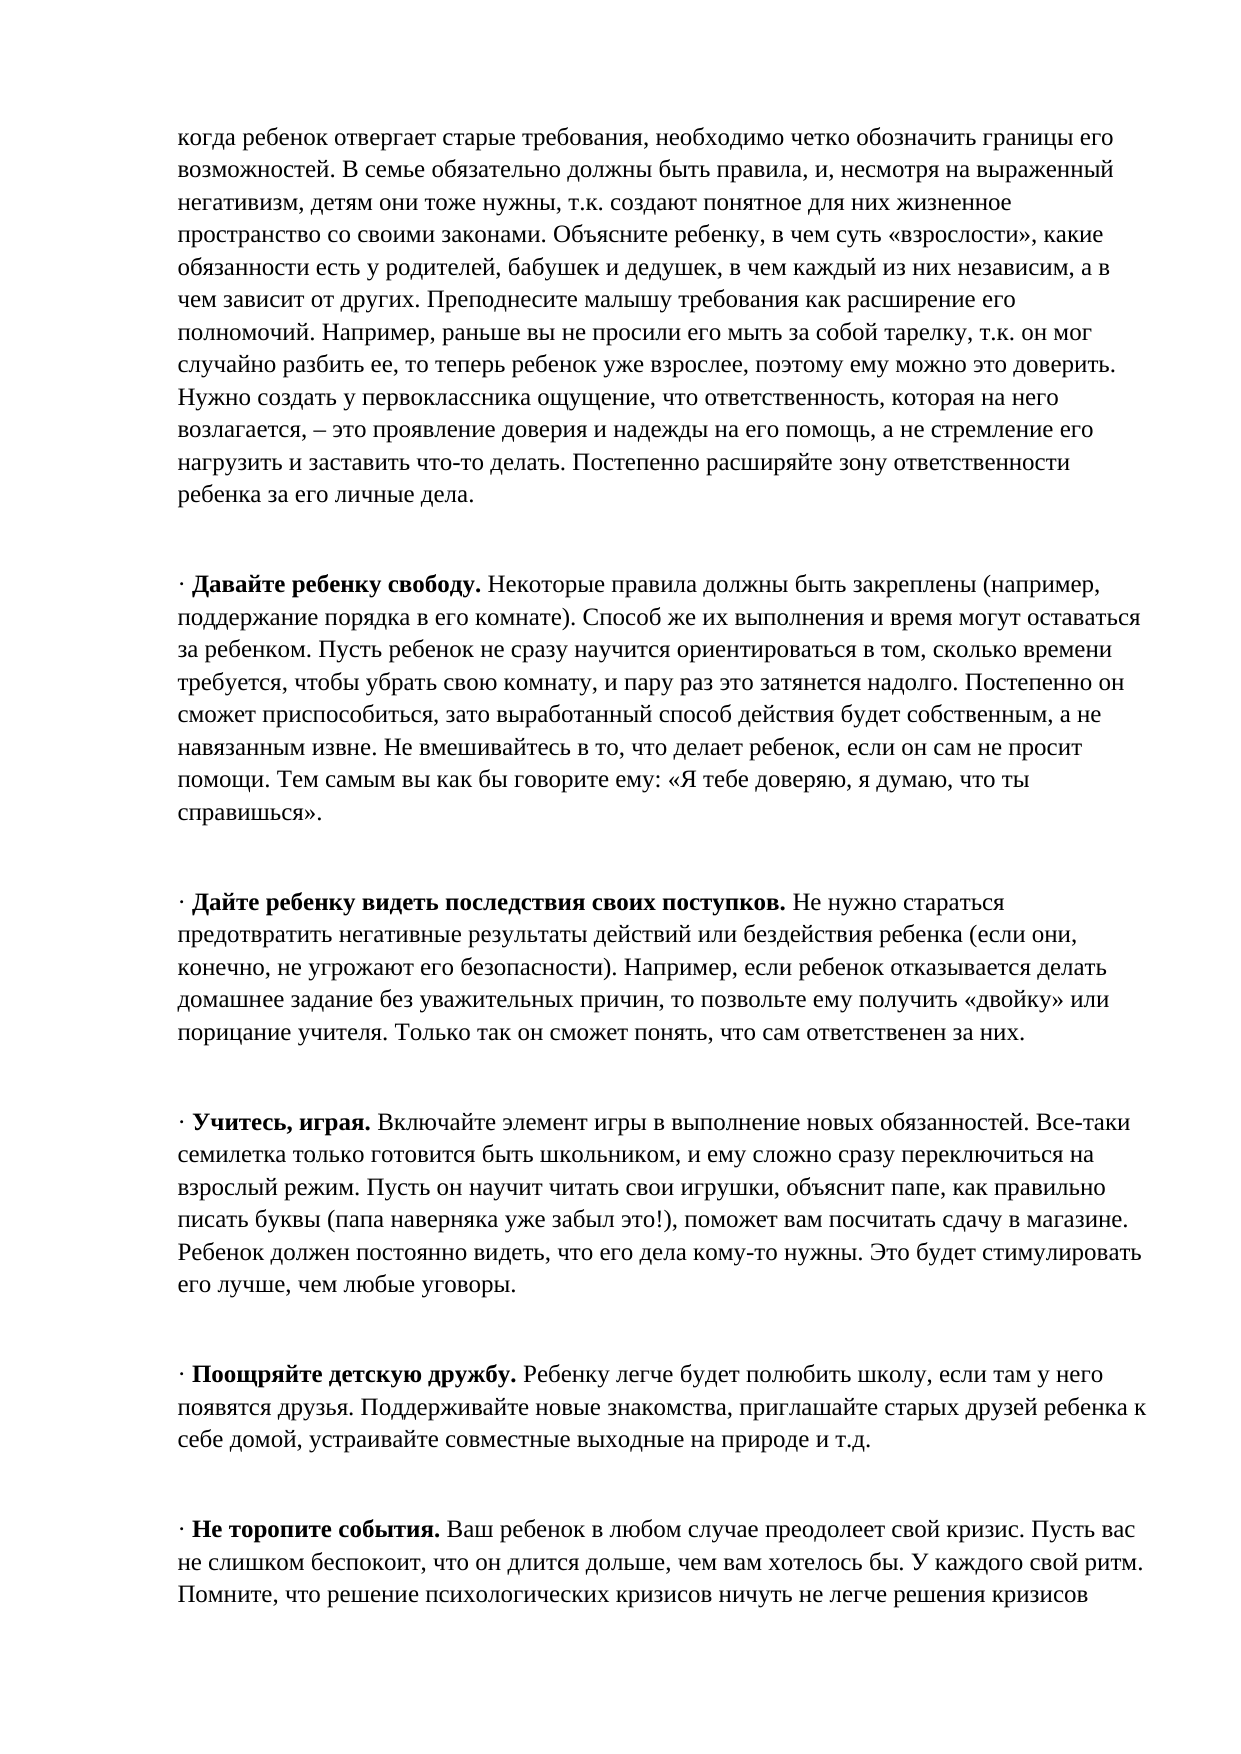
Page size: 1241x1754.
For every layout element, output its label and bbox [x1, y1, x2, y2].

table_header [177, 118, 1152, 1608]
